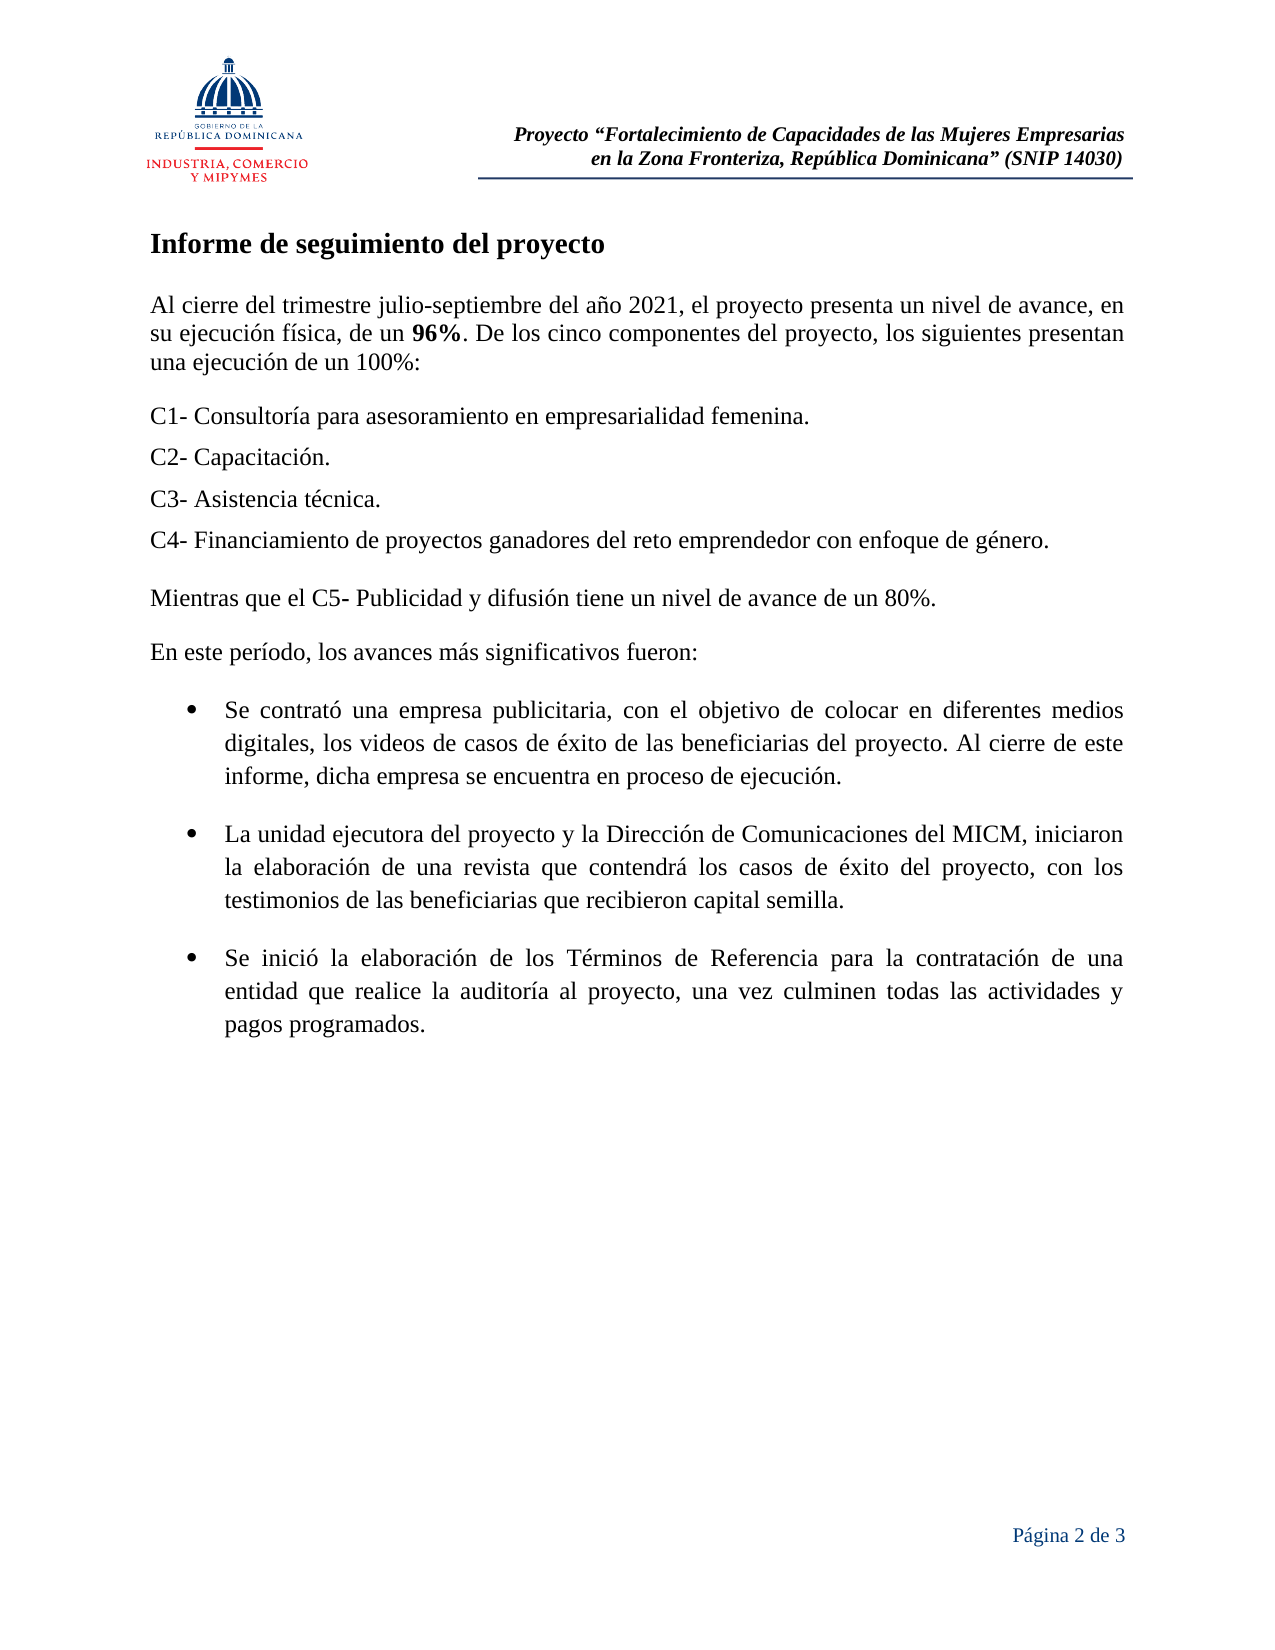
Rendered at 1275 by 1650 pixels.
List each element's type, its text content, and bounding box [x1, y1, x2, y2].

list Se contrató una empresa publicitaria, con el objetivo de colocar en diferentes medios digitales, los videos de casos de éxito de las beneficiarias del proyecto. Al cierre de este informe, dicha empresa se encuentra en proceso de ejecución. [187, 695, 1125, 789]
text C3- Asistencia técnica. [150, 484, 1125, 512]
list Se inició la elaboración de los Términos de Referencia para la contratación de una entidad que realice la auditoría al proyecto, una vez culminen todas las actividades y pagos programados. [187, 943, 1125, 1038]
text Mientras que el C5- Publicidad y difusión tiene un nivel de avance de un 80%. [150, 583, 1125, 612]
text Informe de seguimiento del proyecto [150, 226, 1125, 260]
text En este período, los avances más significativos fueron: [150, 637, 1125, 666]
list La unidad ejecutora del proyecto y la Dirección de Comunicaciones del MICM, iniciaron la elaboración de una revista que contendrá los casos de éxito del proyecto, con los testimonios de las beneficiarias que recibieron capital semilla. [187, 819, 1125, 914]
text Al cierre del trimestre julio-septiembre del año 2021, el proyecto presenta un nivel de avance, en su ejecución física, de un 96%. De los cinco componentes del proyecto, los siguientes presentan una ejecución de un 100%: [150, 290, 1125, 376]
text C4- Financiamiento de proyectos ganadores del reto emprendedor con enfoque de género. [150, 525, 1125, 554]
text C2- Capacitación. [150, 442, 1125, 471]
picture [146, 55, 308, 182]
text C1- Consultoría para asesoramiento en empresarialidad femenina. [150, 401, 1125, 430]
